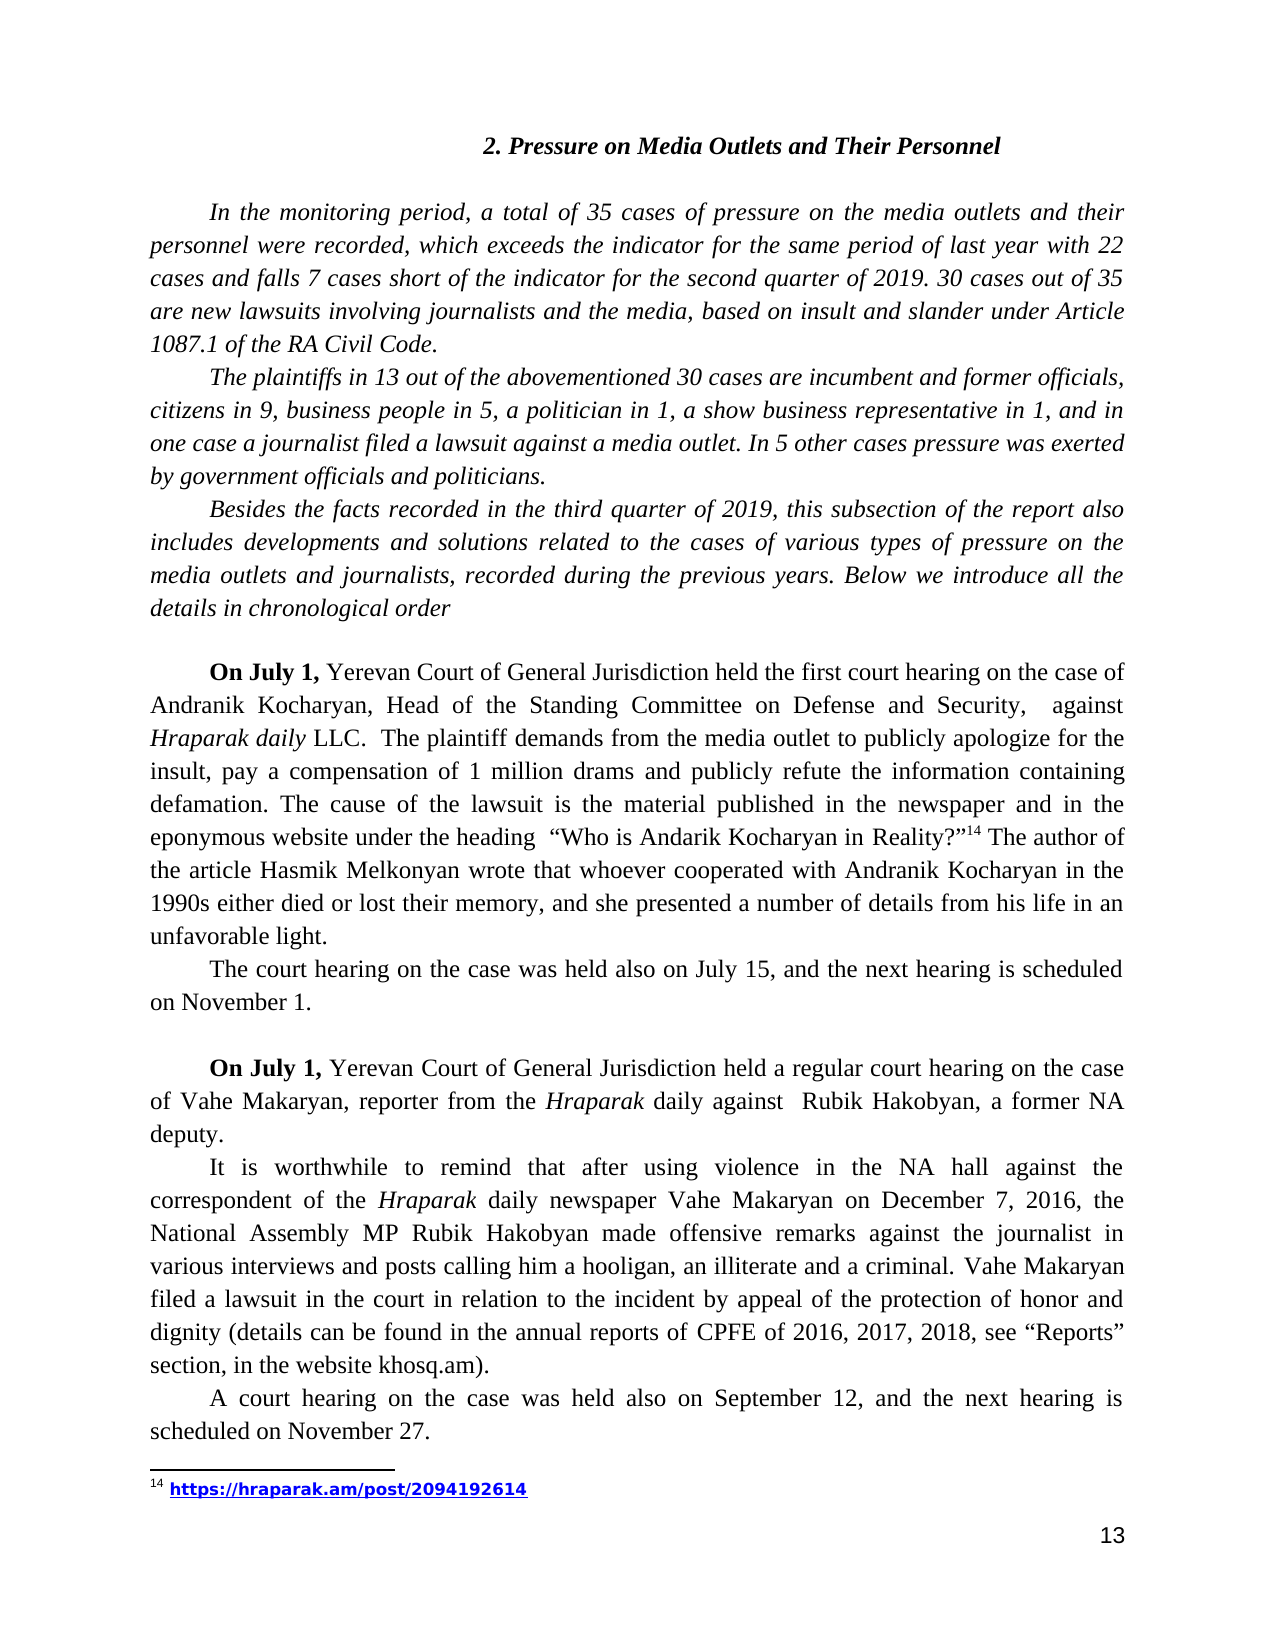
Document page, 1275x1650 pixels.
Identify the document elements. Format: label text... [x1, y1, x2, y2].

text On July 1, Yerevan Court of General Jurisdiction held the first court hearing on the case of Andranik Kocharyan, Head of the Standing Committee on Defense and Security, against Hraparak daily LLC. The plaintiff demands from the media outlet to publicly apologize for the insult, pay a compensation of 1 million drams and publicly refute the information containing defamation. The cause of the lawsuit is the material published in the newspaper and in the eponymous website under the heading “Who is Andarik Kocharyan in Reality?” The author of the article Hasmik Melkonyan wrote that whoever cooperated with Andranik Kocharyan in the 1990s either died or lost their memory, and she presented a number of details from his life in an unfavorable light. [150, 657, 1125, 855]
text On July 1, Yerevan Court of General Jurisdiction held a regular court hearing on the case of Vahe Makaryan, reporter from the Hraparak daily against Rubik Hakobyan, a former NA deputy. [150, 1053, 1125, 1148]
text In the monitoring period, a total of 35 cases of pressure on the media outlets and their personnel were recorded, which exceeds the indicator for the same period of last year with 22 cases and falls 7 cases short of the indicator for the second quarter of 2019. 30 cases out of 35 are new lawsuits involving journalists and the media, based on insult and slander under Article 1087.1 of the RA Civil Code. [150, 197, 1125, 358]
text It is worthwhile to remind that after using violence in the NA hall against the correspondent of the Hraparak daily newspaper Vahe Makaryan on December 7, 2016, the National Assembly MP Rubik Hakobyan made offensive remarks against the journalist in various interviews and posts calling him a hooligan, an illiterate and a criminal. Vahe Makaryan filed a lawsuit in the court in relation to the incident by appeal of the protection of honor and dignity (details can be found in the annual reports of CPFE of 2016, 2017, 2018, see “Reports” section, in the website khosq.am). [150, 1313, 1125, 1379]
text The court hearing on the case was held also on July 15, and the next hearing is scheduled on November 1. [150, 954, 1125, 1016]
list 2. Pressure on Media Outlets and Their Personnel [300, 131, 1125, 160]
text Besides the facts recorded in the third quarter of 2019, this subsection of the report also includes developments and solutions related to the cases of various types of pressure on the media outlets and journalists, recorded during the previous years. Below we introduce all the details in chronological order [150, 494, 1125, 622]
text The plaintiffs in 13 out of the abovementioned 30 cases are incumbent and former officials, citizens in 9, business people in 5, a politician in 1, a show business representative in 1, and in one case a journalist filed a lawsuit against a media outlet. In 5 other cases pressure was exerted by government officials and politicians. [150, 362, 1125, 490]
text A court hearing on the case was held also on September 12, and the next hearing is scheduled on November 27. [150, 1383, 1125, 1445]
